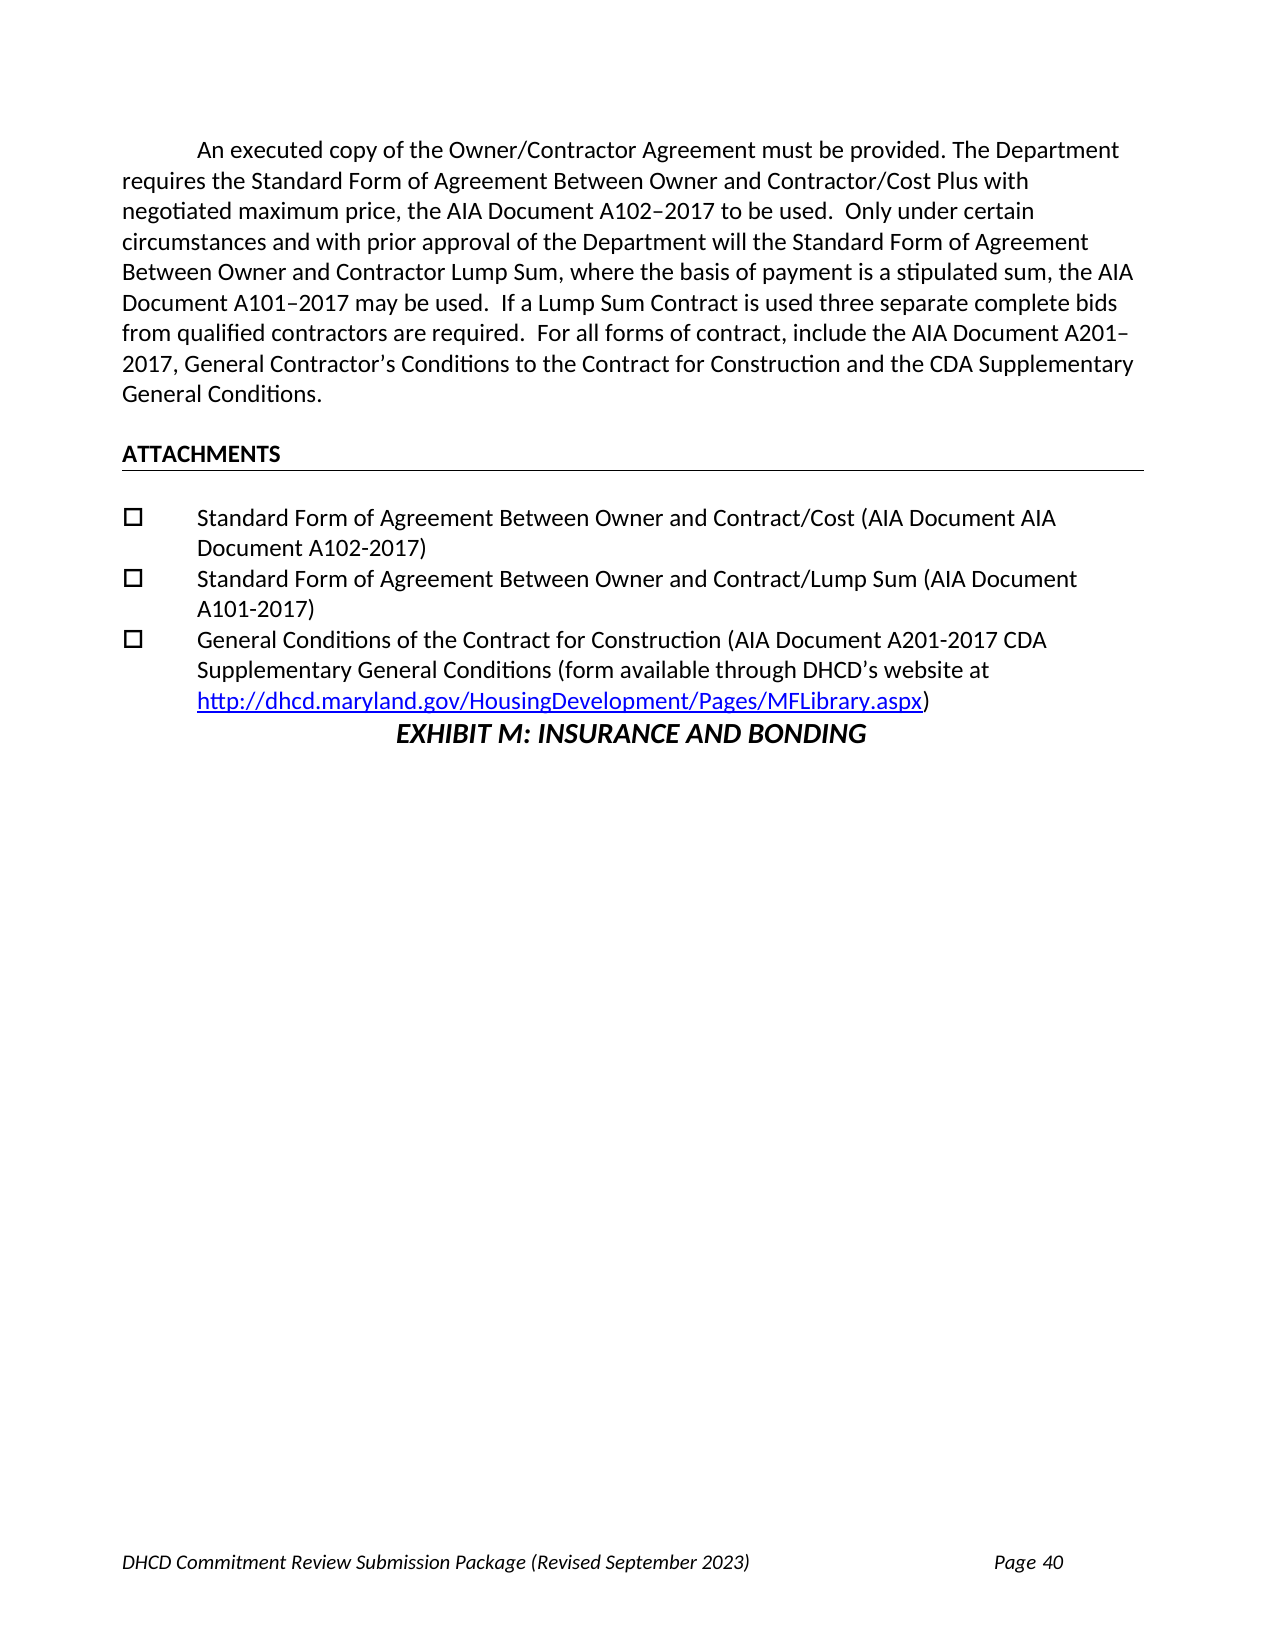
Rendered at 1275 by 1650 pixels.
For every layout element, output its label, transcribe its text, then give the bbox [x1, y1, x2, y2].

text ATTACHMENTS [122, 438, 1144, 470]
list Standard Form of Agreement Between Owner and Contract/Lump Sum (AIA Document A101-2017) [122, 563, 1144, 624]
list General Conditions of the Contract for Construction (AIA Document A201-2017 CDA Supplementary General Conditions (form available through DHCD’s website at http://dhcd.maryland.gov/HousingDevelopment/Pages/MFLibrary.aspx) [122, 624, 1144, 716]
list Standard Form of Agreement Between Owner and Contract/Cost (AIA Document AIA Document A102-2017) [122, 502, 1144, 563]
title EXHIBIT M: INSURANCE AND BONDING [122, 716, 1144, 751]
text An executed copy of the Owner/Contractor Agreement must be provided. The Department requires the Standard Form of Agreement Between Owner and Contractor/Cost Plus with negotiated maximum price, the AIA Document A102–2017 to be used. Only under certain circumstances and with prior approval of the Department will the Standard Form of Agreement Between Owner and Contractor Lump Sum, where the basis of payment is a stipulated sum, the AIA Document A101–2017 may be used. If a Lump Sum Contract is used three separate complete bids from qualified contractors are required. For all forms of contract, include the AIA Document A201–2017, General Contractor’s Conditions to the Contract for Construction and the CDA Supplementary General Conditions. [122, 134, 1144, 409]
